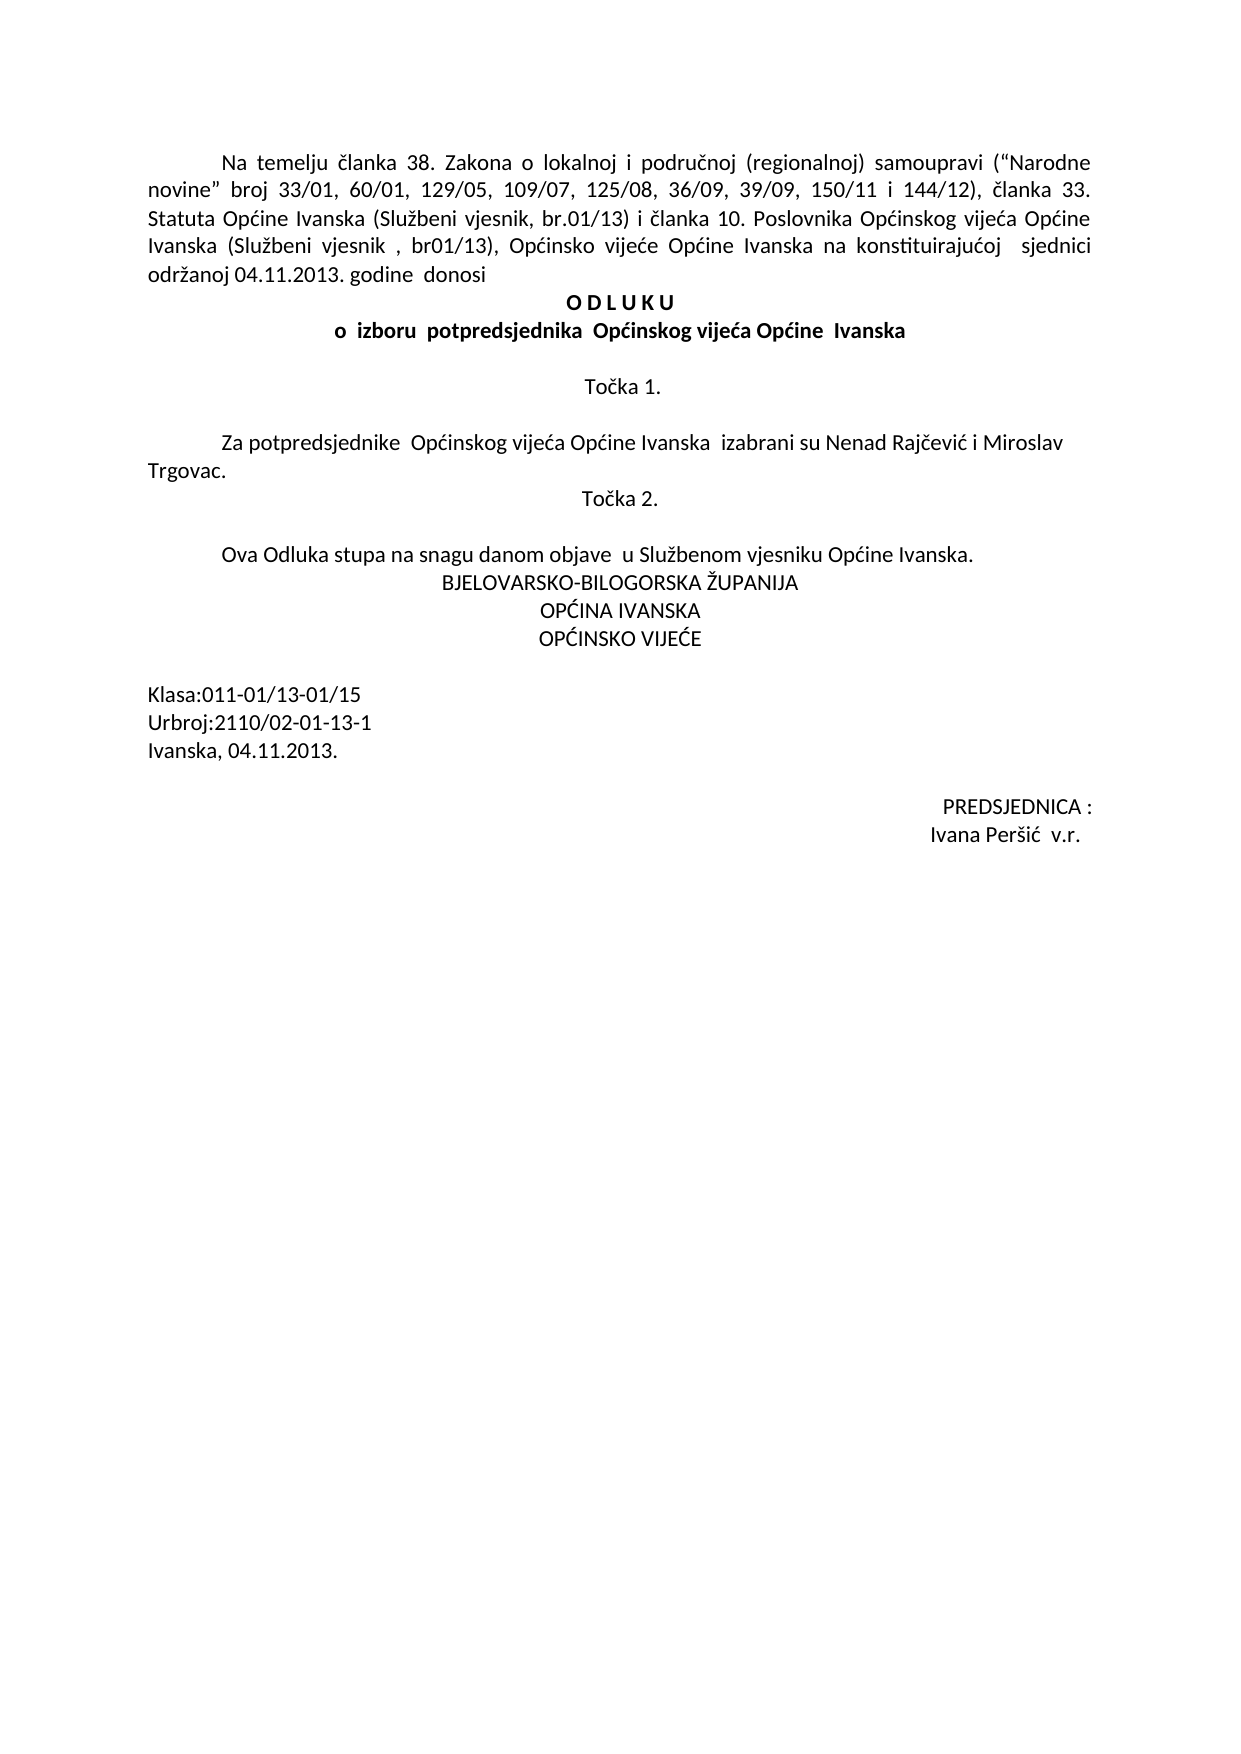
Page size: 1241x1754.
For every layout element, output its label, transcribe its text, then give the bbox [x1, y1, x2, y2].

text Ova Odluka stupa na snagu danom objave u Službenom vjesniku Općine Ivanska. [148, 540, 1093, 568]
text PREDSJEDNICA : [221, 792, 1093, 820]
text OPĆINSKO VIJEĆE [148, 624, 1093, 652]
text Klasa:011-01/13-01/15 [148, 680, 1093, 708]
text Ivanska, 04.11.2013. [148, 736, 1093, 764]
text o izboru potpredsjednika Općinskog vijeća Općine Ivanska [148, 316, 1093, 344]
text Točka 2. [148, 484, 1093, 512]
text Urbroj:2110/02-01-13-1 [148, 708, 1093, 736]
text Ivana Peršić v.r. [148, 820, 1093, 848]
text OPĆINA IVANSKA [148, 596, 1093, 624]
text Na temelju članka 38. Zakona o lokalnoj i područnoj (regionalnoj) samoupravi (“Narodne novine” broj 33/01, 60/01, 129/05, 109/07, 125/08, 36/09, 39/09, 150/11 i 144/12), članka 33. Statuta Općine Ivanska (Službeni vjesnik, br.01/13) i članka 10. Poslovnika Općinskog vijeća Općine Ivanska (Službeni vjesnik , br01/13), Općinsko vijeće Općine Ivanska na konstituirajućoj sjednici održanoj 04.11.2013. godine donosi [148, 148, 1093, 288]
text O D L U K U [148, 288, 1093, 316]
text Točka 1. [148, 372, 1093, 400]
text BJELOVARSKO-BILOGORSKA ŽUPANIJA [148, 568, 1093, 596]
text Za potpredsjednike Općinskog vijeća Općine Ivanska izabrani su Nenad Rajčević i Miroslav Trgovac. [148, 428, 1093, 484]
